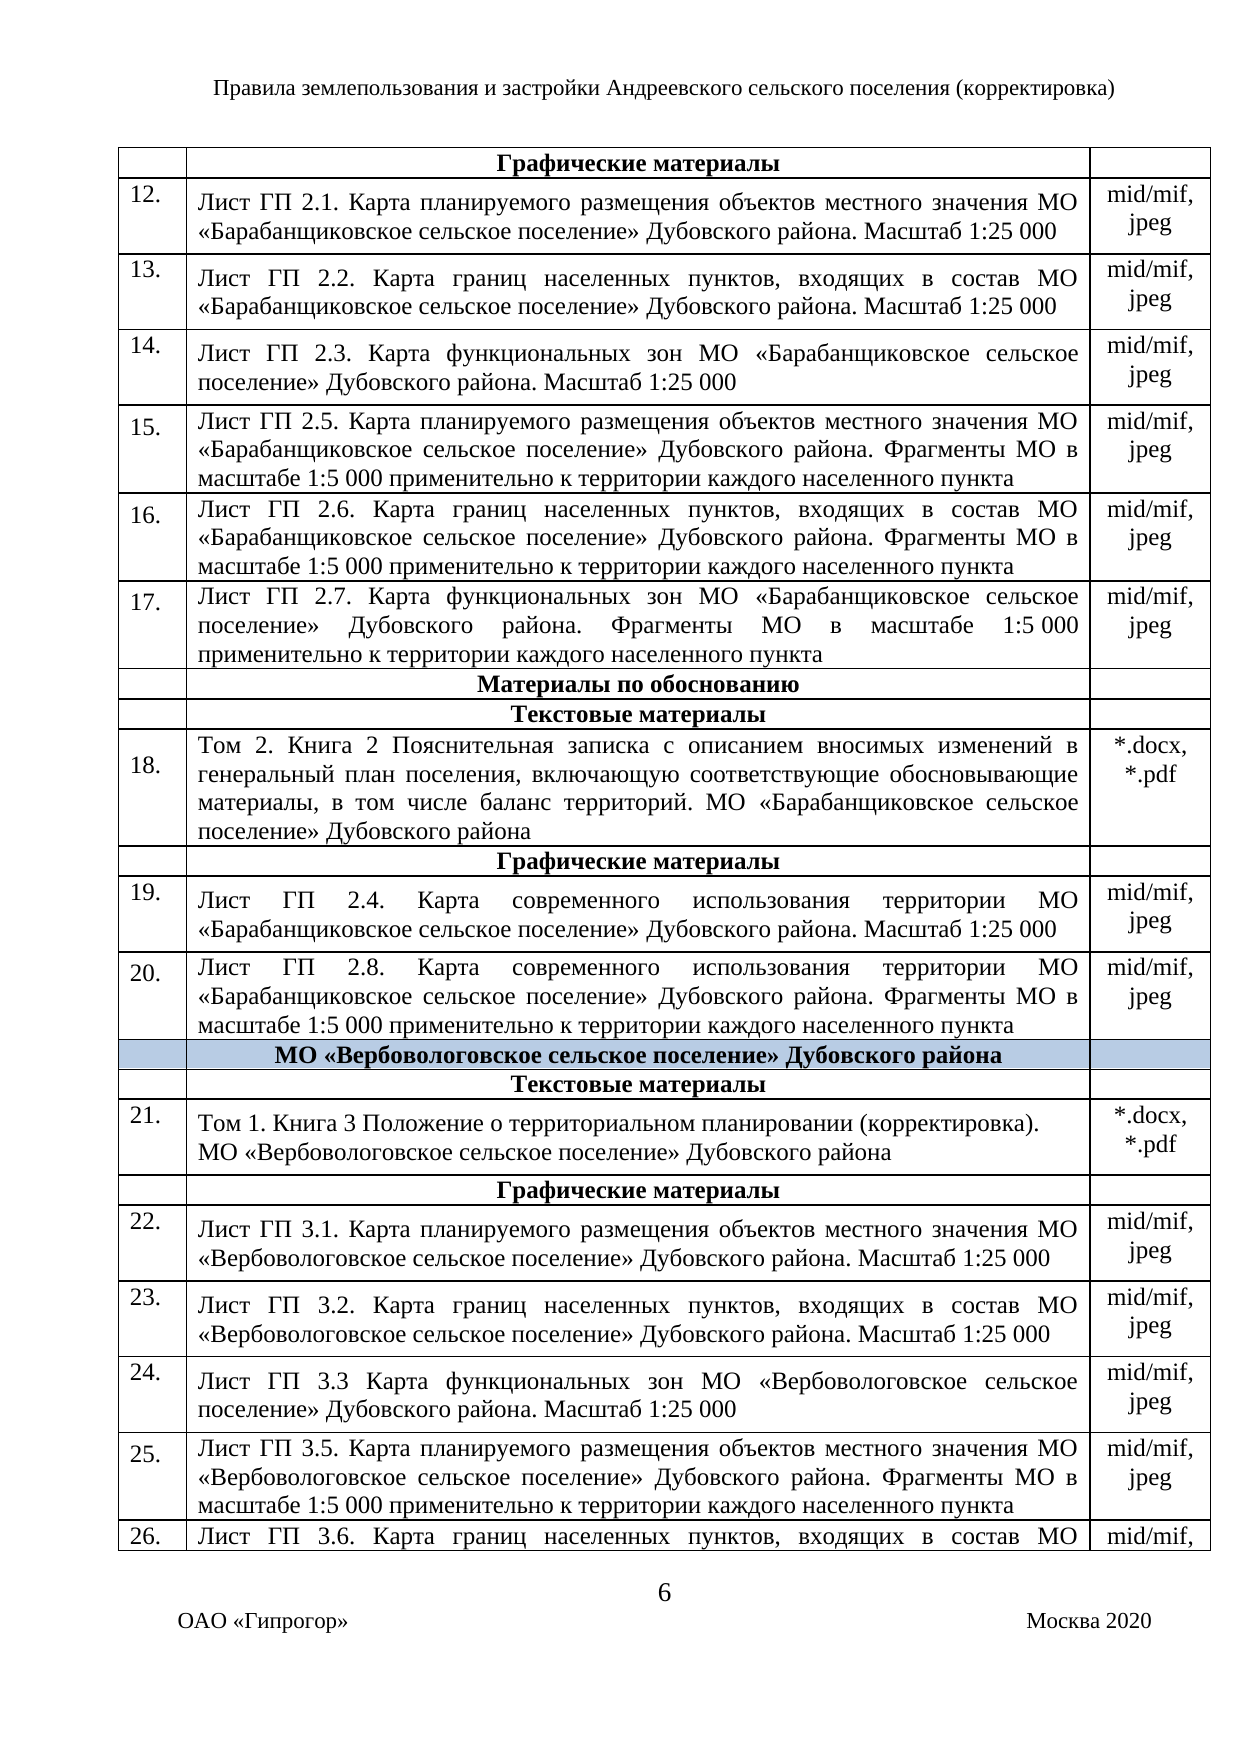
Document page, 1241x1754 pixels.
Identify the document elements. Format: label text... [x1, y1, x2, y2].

table_cell [119, 406, 186, 492]
table_cell [119, 1521, 186, 1550]
table_cell [119, 1100, 186, 1174]
table_cell mid/mif, jpeg [1091, 406, 1210, 492]
table_cell mid/mif, jpeg [1091, 877, 1210, 951]
table_cell [119, 148, 186, 177]
table_cell [119, 669, 186, 698]
table_cell [1091, 148, 1210, 177]
table_cell Лист ГП 3.1. Карта планируемого размещения объектов местного значения МО «Вербовологовское сельское поселение» Дубовского района. Масштаб 1:25 000 [187, 1206, 1089, 1280]
table_cell [119, 847, 186, 875]
table_cell *.docx, *.pdf [1091, 730, 1210, 845]
table_cell [1091, 1040, 1210, 1068]
table_cell Графические материалы [187, 847, 1089, 875]
table_cell [119, 1433, 186, 1519]
table_cell Лист ГП 3.3 Карта функциональных зон МО «Вербовологовское сельское поселение» Дубовского района. Масштаб 1:25 000 [187, 1357, 1089, 1432]
table_cell [1091, 669, 1210, 698]
table_cell Лист ГП 2.1. Карта планируемого размещения объектов местного значения МО «Барабанщиковское сельское поселение» Дубовского района. Масштаб 1:25 000 [187, 179, 1089, 253]
table_cell mid/mif, jpeg [1091, 179, 1210, 253]
table_cell [119, 330, 186, 404]
table_cell mid/mif, jpeg [1091, 1433, 1210, 1519]
table_cell [119, 494, 186, 580]
table_cell [1091, 1070, 1210, 1098]
table_cell [119, 179, 186, 253]
table_cell Лист ГП 2.6. Карта границ населенных пунктов, входящих в состав МО «Барабанщиковское сельское поселение» Дубовского района. Фрагменты МО в масштабе 1:5 000 применительно к территории каждого населенного пункта [187, 494, 1089, 580]
table_cell Текстовые материалы [187, 1070, 1089, 1098]
table_cell Лист ГП 3.2. Карта границ населенных пунктов, входящих в состав МО «Вербовологовское сельское поселение» Дубовского района. Масштаб 1:25 000 [187, 1282, 1089, 1356]
table_cell Графические материалы [187, 148, 1089, 177]
table_cell [119, 1040, 186, 1068]
table_cell [119, 1206, 186, 1280]
table_cell Лист ГП 2.5. Карта планируемого размещения объектов местного значения МО «Барабанщиковское сельское поселение» Дубовского района. Фрагменты МО в масштабе 1:5 000 применительно к территории каждого населенного пункта [187, 406, 1089, 492]
table_cell *.docx, *.pdf [1091, 1100, 1210, 1174]
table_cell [187, 1521, 1089, 1550]
table_cell [119, 877, 186, 951]
table_cell Лист ГП 2.4. Карта современного использования территории МО «Барабанщиковское сельское поселение» Дубовского района. Масштаб 1:25 000 [187, 877, 1089, 951]
table_cell [119, 1070, 186, 1098]
table_cell [119, 1357, 186, 1432]
table_cell mid/mif, jpeg [1091, 953, 1210, 1039]
table_cell [119, 1282, 186, 1356]
table_cell mid/mif, jpeg [1091, 494, 1210, 580]
table_cell mid/mif, jpeg [1091, 330, 1210, 404]
table_cell Материалы по обоснованию [187, 669, 1089, 698]
table_cell Лист ГП 2.3. Карта функциональных зон МО «Барабанщиковское сельское поселение» Дубовского района. Масштаб 1:25 000 [187, 330, 1089, 404]
table_cell Лист ГП 2.8. Карта современного использования территории МО «Барабанщиковское сельское поселение» Дубовского района. Фрагменты МО в масштабе 1:5 000 применительно к территории каждого населенного пункта [187, 953, 1089, 1039]
table_cell Графические материалы [187, 1176, 1089, 1204]
table_cell [119, 700, 186, 728]
table_cell mid/mif, jpeg [1091, 1206, 1210, 1280]
table_cell Лист ГП 2.2. Карта границ населенных пунктов, входящих в состав МО «Барабанщиковское сельское поселение» Дубовского района. Масштаб 1:25 000 [187, 255, 1089, 328]
table_cell [119, 953, 186, 1039]
table_cell [119, 255, 186, 328]
table_cell Лист ГП 3.5. Карта планируемого размещения объектов местного значения МО «Вербовологовское сельское поселение» Дубовского района. Фрагменты МО в масштабе 1:5 000 применительно к территории каждого населенного пункта [187, 1433, 1089, 1519]
table_cell [119, 1176, 186, 1204]
table_cell mid/mif, jpeg [1091, 1282, 1210, 1356]
table_cell Том 1. Книга 3 Положение о территориальном планировании (корректировка). МО «Вербовологовское сельское поселение» Дубовского района [187, 1100, 1089, 1174]
table_cell mid/mif, jpeg [1091, 1357, 1210, 1432]
table_cell МО «Вербовологовское сельское поселение» Дубовского района [187, 1040, 1089, 1068]
table_cell [119, 730, 186, 845]
table_cell [119, 582, 186, 668]
table_cell Том 2. Книга 2 Пояснительная записка с описанием вносимых изменений в генеральный план поселения, включающую соответствующие обосновывающие материалы, в том числе баланс территорий. МО «Барабанщиковское сельское поселение» Дубовского района [187, 730, 1089, 845]
table_cell [1091, 700, 1210, 728]
table_cell Лист ГП 2.7. Карта функциональных зон МО «Барабанщиковское сельское поселение» Дубовского района. Фрагменты МО в масштабе 1:5 000 применительно к территории каждого населенного пункта [187, 582, 1089, 668]
table_cell [1091, 847, 1210, 875]
table_cell Текстовые материалы [187, 700, 1089, 728]
table_cell [1091, 1176, 1210, 1204]
table_cell mid/mif, jpeg [1091, 1521, 1210, 1550]
table_cell mid/mif, jpeg [1091, 582, 1210, 668]
table_cell mid/mif, jpeg [1091, 255, 1210, 328]
